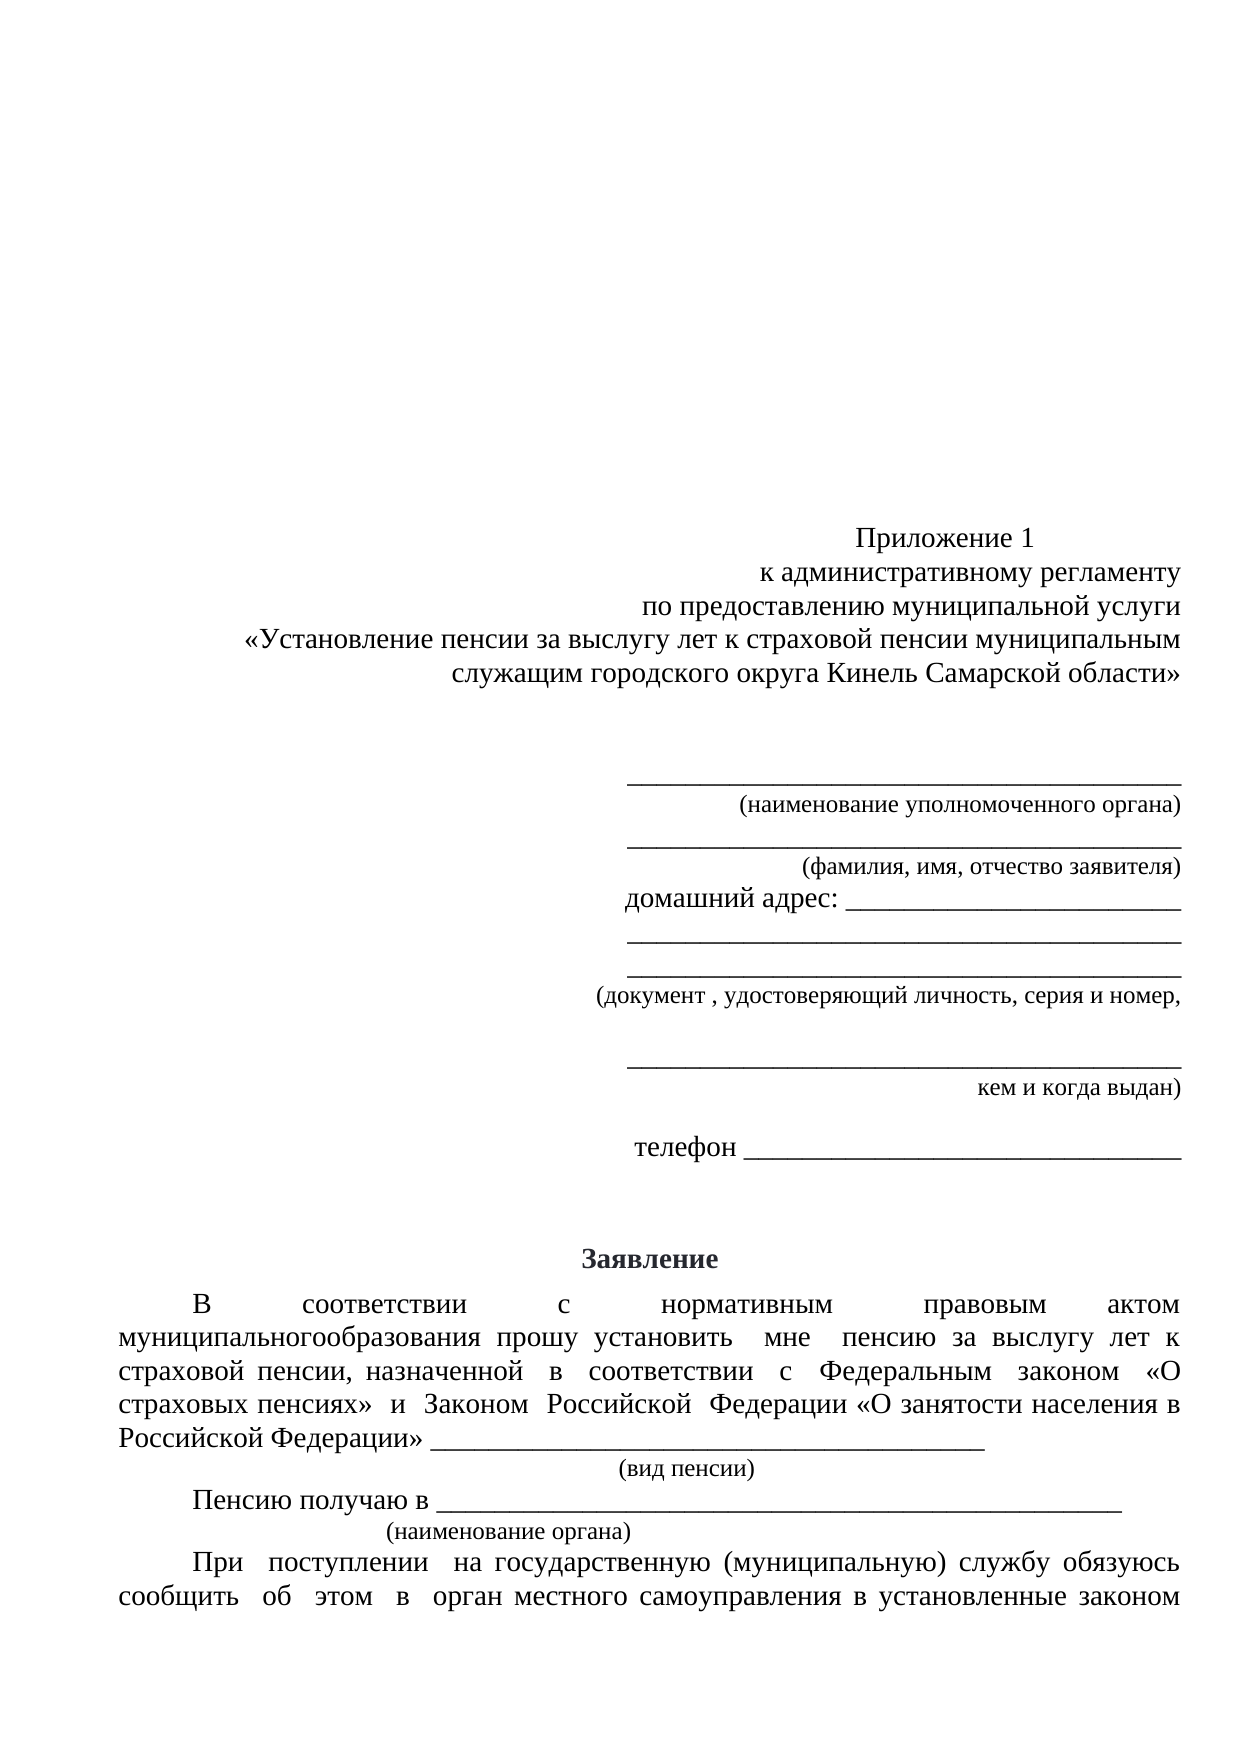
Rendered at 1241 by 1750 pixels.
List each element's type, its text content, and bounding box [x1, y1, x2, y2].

subtitle Заявление [118, 1241, 1181, 1274]
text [118, 1544, 1181, 1612]
text Приложение 1 [709, 521, 1181, 554]
text ______________________________________ [222, 947, 1181, 981]
text (наименование органа) [118, 1516, 1181, 1544]
text (документ , удостоверяющий личность, серия и номер, [222, 981, 1181, 1009]
text телефон ______________________________ [222, 1129, 1181, 1163]
text ______________________________________ [222, 818, 1181, 851]
text домашний адрес: _______________________ [222, 880, 1181, 913]
text (наименование уполномоченного органа) [222, 789, 1181, 818]
text ______________________________________ [222, 755, 1181, 789]
text (фамилия, имя, отчество заявителя) [222, 851, 1181, 880]
text В соответствии с нормативным правовым актом муниципальногообразования прошу установить мне пенсию за выслугу лет к страховой пенсии, назначенной в соответствии с Федеральным законом «О страховых пенсиях» и Законом Российской Федерации «О занятости населения в Российской Федерации» ______________________________________ [118, 1286, 1181, 1453]
text «Установление пенсии за выслугу лет к страховой пенсии муниципальным служащим городского округа Кинель Самарской области» [118, 621, 1181, 688]
text ______________________________________ [222, 1038, 1181, 1072]
text по предоставлению муниципальной услуги [118, 588, 1181, 621]
text кем и когда выдан) [222, 1072, 1181, 1100]
text Пенсию получаю в _______________________________________________ [118, 1482, 1181, 1516]
text ______________________________________ [222, 913, 1181, 947]
text (вид пенсии) [118, 1453, 1181, 1482]
text к административному регламенту [118, 554, 1181, 588]
